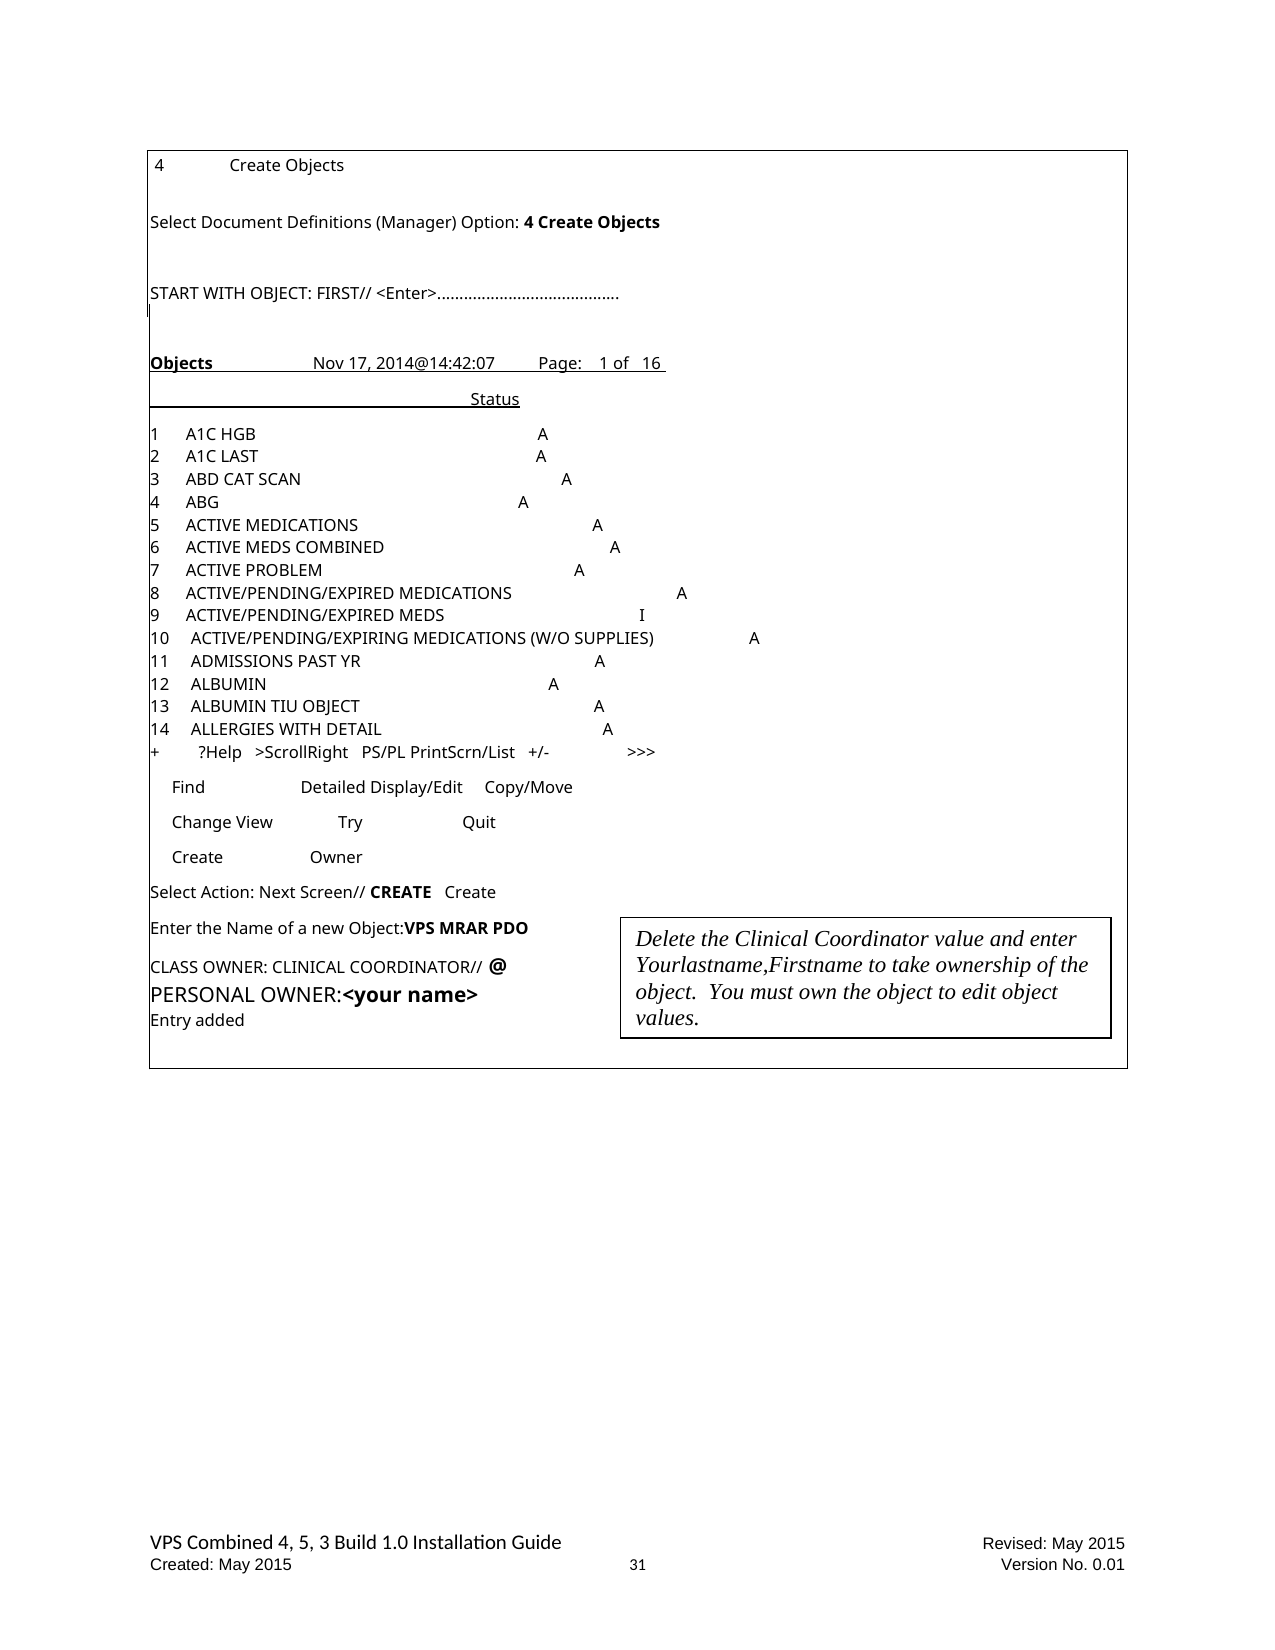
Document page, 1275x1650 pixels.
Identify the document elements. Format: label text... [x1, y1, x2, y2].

text START WITH OBJECT: FIRST// <Enter>......................................... [148, 278, 1127, 304]
text 8 ACTIVE/PENDING/EXPIRED MEDICATIONS A [150, 581, 1125, 604]
text Change View Try Quit [150, 807, 1127, 833]
text 5 ACTIVE MEDICATIONS A [150, 513, 1125, 536]
text Entry added [150, 1008, 620, 1031]
text Select Action: Next Screen// CREATE Create [150, 878, 1127, 904]
text 13 ALBUMIN TIU OBJECT A [150, 695, 1125, 717]
text 3 ABD CAT SCAN A [150, 468, 1125, 490]
text Objects Nov 17, 2014@14:42:07 Page: 1 of 16 [150, 349, 1127, 374]
text 11 ADMISSIONS PAST YR A [150, 649, 1125, 672]
text PERSONAL OWNER:<your name> [150, 980, 620, 1008]
text Status [150, 384, 1127, 410]
text 12 ALBUMIN A [150, 672, 1125, 695]
text Find Detailed Display/Edit Copy/Move [150, 772, 1127, 798]
text Select Document Definitions (Manager) Option: 4 Create Objects [148, 208, 1127, 234]
text 2 A1C LAST A [150, 445, 1125, 468]
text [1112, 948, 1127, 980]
text 1 A1C HGB A [150, 419, 1127, 445]
text 4 ABG A [150, 490, 1125, 513]
text 14 ALLERGIES WITH DETAIL A [150, 717, 1125, 740]
text 6 ACTIVE MEDS COMBINED A [150, 536, 1125, 558]
text 10 ACTIVE/PENDING/EXPIRING MEDICATIONS (W/O SUPPLIES) A [150, 627, 1125, 649]
text + ?Help >ScrollRight PS/PL PrintScrn/List +/- >>> [150, 740, 1125, 763]
text 4 Create Objects [148, 151, 1127, 176]
text 7 ACTIVE PROBLEM A [150, 558, 1125, 581]
text CLASS OWNER: CLINICAL COORDINATOR// @ [150, 948, 620, 980]
text Create Owner [150, 843, 1127, 868]
text Enter the Name of a new Object:VPS MRAR PDO [150, 913, 1127, 939]
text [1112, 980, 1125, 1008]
text 9 ACTIVE/PENDING/EXPIRED MEDS I [150, 604, 1125, 627]
